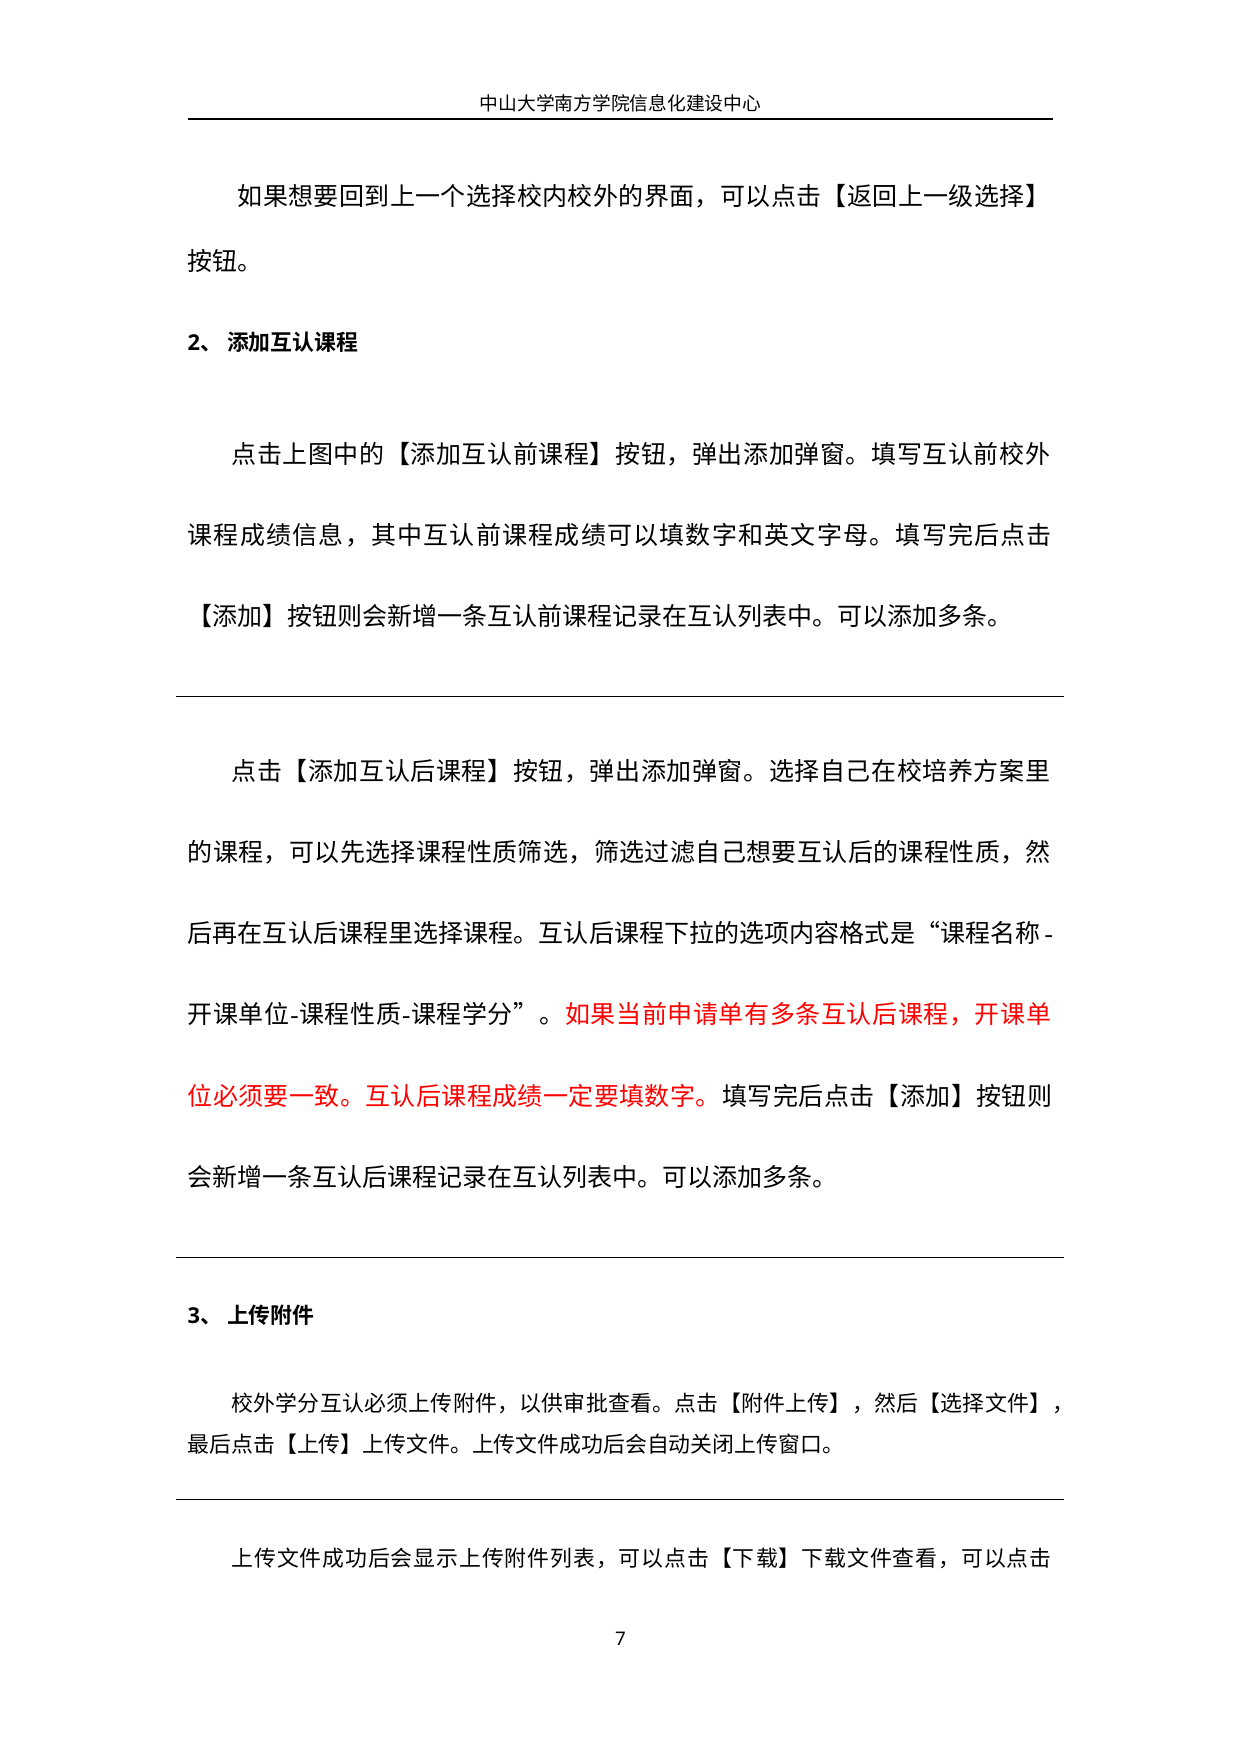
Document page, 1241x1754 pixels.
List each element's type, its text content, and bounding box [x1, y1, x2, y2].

text 如果想要回到上一个选择校内校外的界面，可以点击【返回上一级选择】按钮。 [187, 162, 1053, 292]
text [187, 1540, 1053, 1573]
subtitle 添加互认课程 [187, 324, 1053, 357]
text 点击【添加互认后课程】按钮，弹出添加弹窗。选择自己在校培养方案里的课程，可以先选择课程性质筛选，筛选过滤自己想要互认后的课程性质，然后再在互认后课程里选择课程。互认后课程下拉的选项内容格式是“课程名称-开课单位-课程性质-课程学分”。如果当前申请单有多条互认后课程，开课单位必须要一致。互认后课程成绩一定要填数字。填写完后点击【添加】按钮则会新增一条互认后课程记录在互认列表中。可以添加多条。 [187, 737, 1053, 1208]
text 校外学分互认必须上传附件，以供审批查看。点击【附件上传】，然后【选择文件】，最后点击【上传】上传文件。上传文件成功后会自动关闭上传窗口。 [187, 1386, 1053, 1459]
subtitle 上传附件 [187, 1297, 1053, 1330]
text 点击上图中的【添加互认前课程】按钮，弹出添加弹窗。填写互认前校外课程成绩信息，其中互认前课程成绩可以填数字和英文字母。填写完后点击【添加】按钮则会新增一条互认前课程记录在互认列表中。可以添加多条。 [187, 420, 1053, 647]
